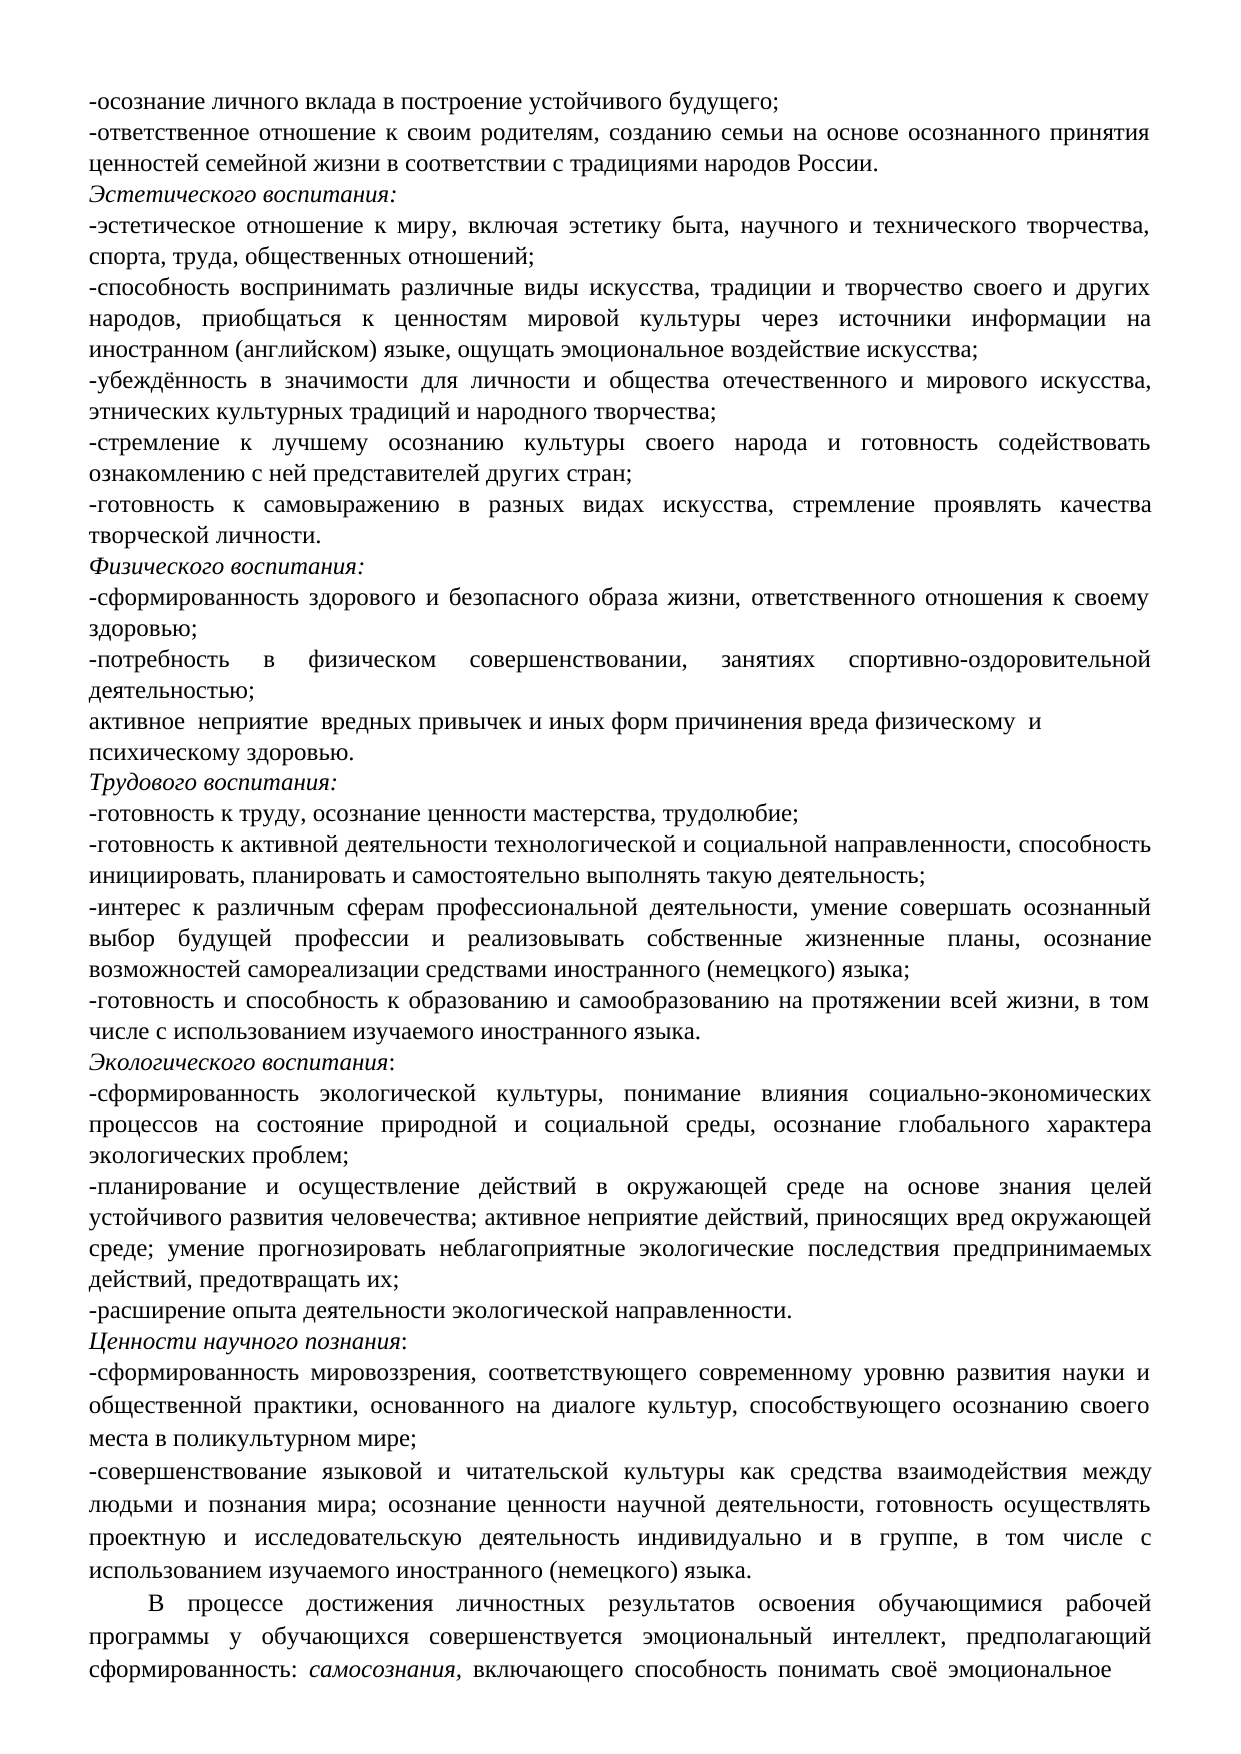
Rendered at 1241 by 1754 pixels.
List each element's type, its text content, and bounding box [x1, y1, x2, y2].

text -готовность к активной деятельности технологической и социальной направленности, способность инициировать, планировать и самостоятельно выполнять такую деятельность; [89, 829, 1152, 889]
text -ответственное отношение к своим родителям, созданию семьи на основе осознанного принятия ценностей семейной жизни в соответствии с традициями народов России. [89, 117, 1151, 177]
text -интерес к различным сферам профессиональной деятельности, умение совершать осознанный выбор будущей профессии и реализовывать собственные жизненные планы, осознание возможностей самореализации средствами иностранного (немецкого) языка; [89, 892, 1152, 982]
text Экологического воспитания: [89, 1047, 1163, 1076]
text -стремление к лучшему осознанию культуры своего народа и готовность содействовать ознакомлению с ней представителей других стран; [89, 427, 1151, 487]
text -осознание личного вклада в построение устойчивого будущего; [89, 86, 1163, 115]
text -сформированность экологической культуры, понимание влияния социально-экономических процессов на состояние природной и социальной среды, осознание глобального характера экологических проблем; [89, 1078, 1152, 1169]
text -сформированность здорового и безопасного образа жизни, ответственного отношения к своему здоровью; [89, 582, 1163, 642]
text Физического воспитания: [89, 552, 1163, 580]
text -готовность к труду, осознание ценности мастерства, трудолюбие; [89, 798, 1163, 827]
text -планирование и осуществление действий в окружающей среде на основе знания целей устойчивого развития человечества; активное неприятие действий, приносящих вред окружающей среде; умение прогнозировать неблагоприятные экологические последствия предпринимаемых действий, предотвращать их; [89, 1171, 1152, 1293]
text -расширение опыта деятельности экологической направленности. [89, 1295, 1163, 1324]
text -готовность к самовыражению в разных видах искусства, стремление проявлять качества творческой личности. [89, 489, 1152, 549]
text Ценности научного познания: [89, 1326, 1163, 1354]
text -способность воспринимать различные виды искусства, традиции и творчество своего и других народов, приобщаться к ценностям мировой культуры через источники информации на иностранном (английском) языке, ощущать эмоциональное воздействие искусства; [89, 272, 1152, 363]
text В процессе достижения личностных результатов освоения обучающимися рабочей программы у обучающихся совершенствуется эмоциональный интеллект, предполагающий сформированность: самосознания, включающего способность понимать своё эмоциональное [89, 1588, 1152, 1683]
text Эстетического воспитания: [89, 179, 1163, 208]
text -сформированность мировоззрения, соответствующего современному уровню развития науки и общественной практики, основанного на диалоге культур, способствующего осознанию своего места в поликультурном мире; [89, 1357, 1151, 1452]
text активное неприятие вредных привычек и иных форм причинения вреда физическому и психическому здоровью. [89, 706, 1163, 766]
text Трудового воспитания: [89, 768, 1163, 796]
text -эстетическое отношение к миру, включая эстетику быта, научного и технического творчества, спорта, труда, общественных отношений; [89, 210, 1151, 270]
text -потребность в физическом совершенствовании, занятиях спортивно-оздоровительной деятельностью; [89, 644, 1152, 704]
text -убеждённость в значимости для личности и общества отечественного и мирового искусства, этнических культурных традиций и народного творчества; [89, 365, 1152, 425]
text -готовность и способность к образованию и самообразованию на протяжении всей жизни, в том числе с использованием изучаемого иностранного языка. [89, 985, 1151, 1044]
text -совершенствование языковой и читательской культуры как средства взаимодействия между людьми и познания мира; осознание ценности научной деятельности, готовность осуществлять проектную и исследовательскую деятельность индивидуально и в группе, в том числе с использованием изучаемого иностранного (немецкого) языка. [89, 1456, 1152, 1584]
